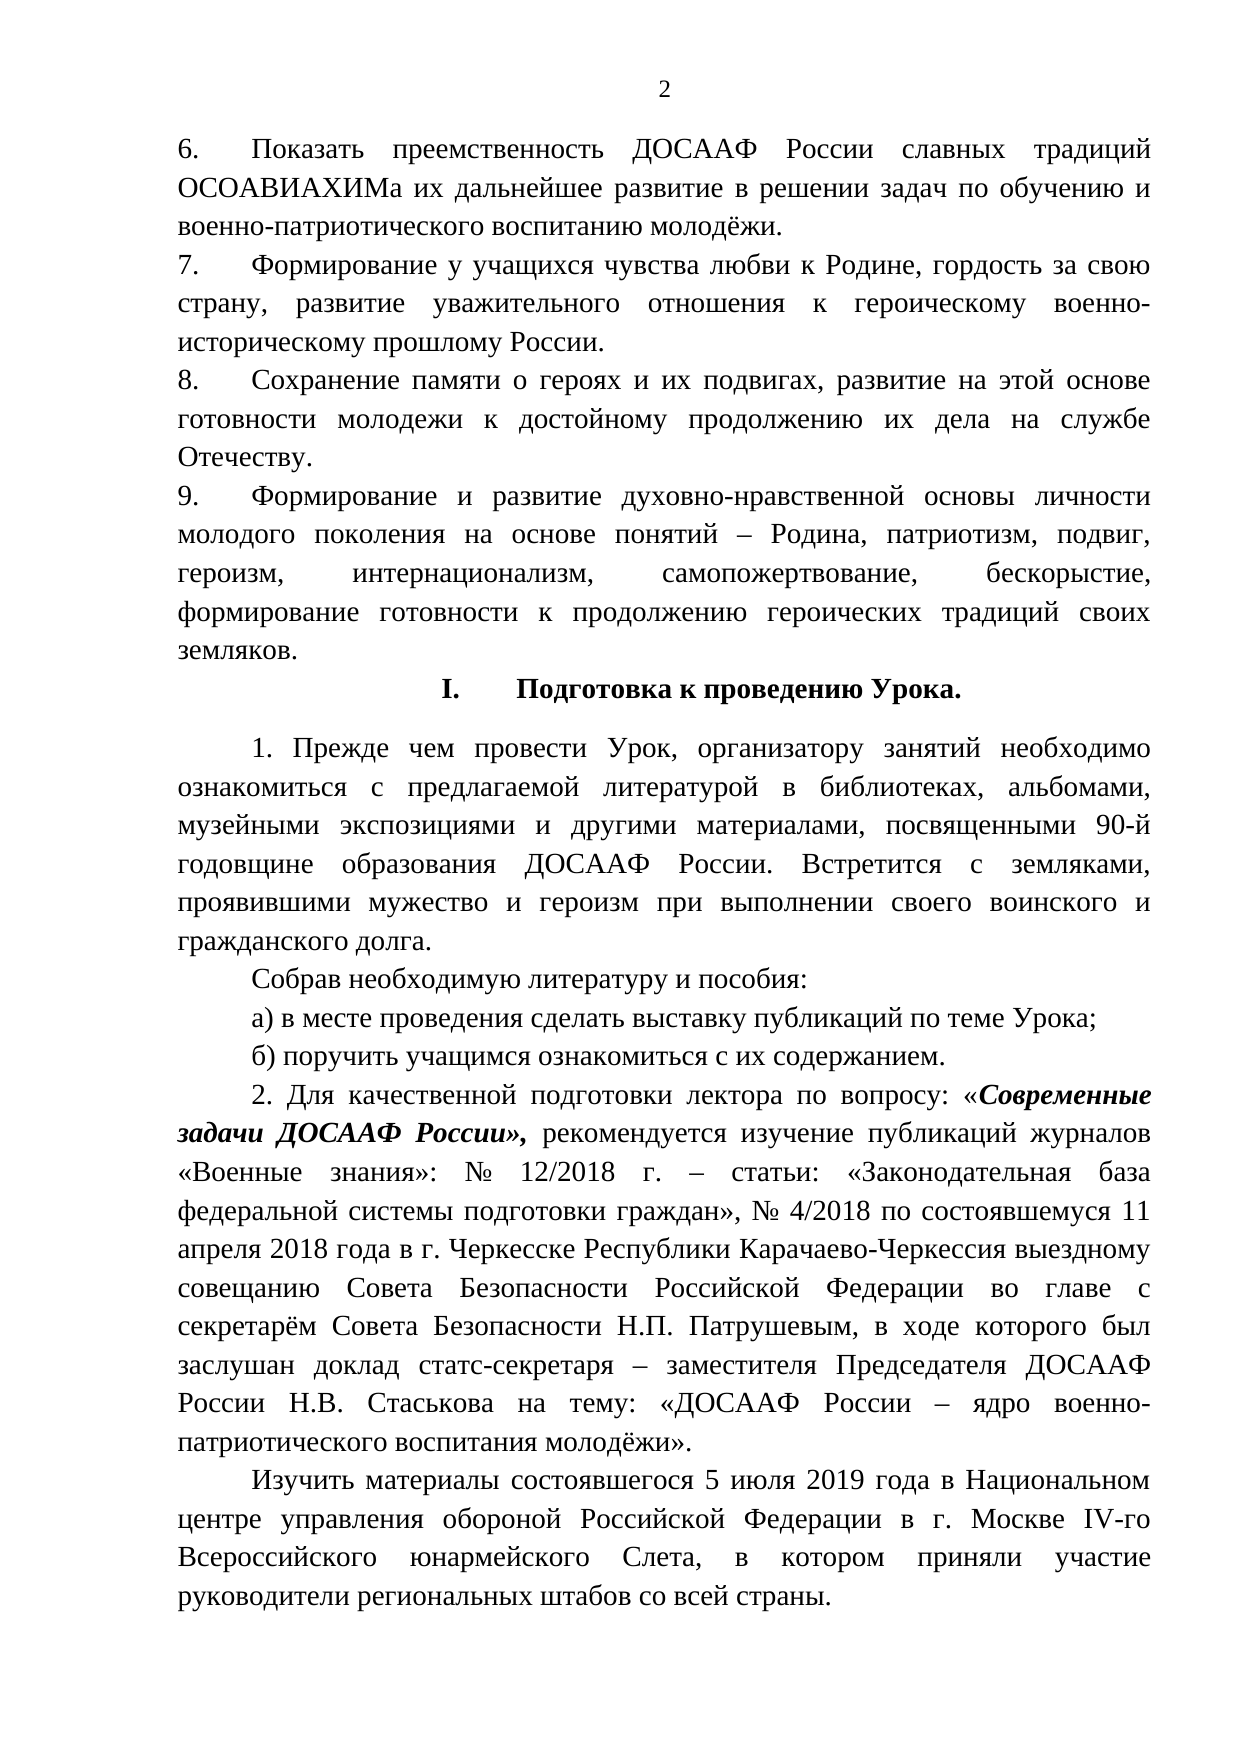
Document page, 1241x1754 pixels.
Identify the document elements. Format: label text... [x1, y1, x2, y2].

text Изучить материалы состоявшегося 5 июля 2019 года в Национальном центре управления обороной Российской Федерации в г. Москве IV-го Всероссийского юнармейского Слета, в котором приняли участие руководители региональных штабов со всей страны. [177, 1462, 1152, 1612]
list Формирование и развитие духовно-нравственной основы личности молодого поколения на основе понятий – Родина, патриотизм, подвиг, героизм, интернационализм, самопожертвование, бескорыстие, формирование готовности к продолжению героических традиций своих земляков. [177, 478, 1152, 666]
text а) в месте проведения сделать выставку публикаций по теме Урока; [177, 1000, 1152, 1033]
list Подготовка к проведению Урока. [251, 671, 1152, 704]
list Сохранение памяти о героях и их подвигах, развитие на этой основе готовности молодежи к достойному продолжению их дела на службе Отечеству. [177, 362, 1152, 473]
list Формирование у учащихся чувства любви к Родине, гордость за свою страну, развитие уважительного отношения к героическому военно-историческому прошлому России. [177, 247, 1152, 357]
text б) поручить учащимся ознакомиться с их содержанием. [177, 1038, 1152, 1072]
text 2. Для качественной подготовки лектора по вопросу: «Современные задачи ДОСААФ России», рекомендуется изучение публикаций журналов «Военные знания»: № 12/2018 г. – статьи: «Законодательная база федеральной системы подготовки граждан», № 4/2018 по состоявшемуся 11 апреля 2018 года в г. Черкесске Республики Карачаево-Черкессия выездному совещанию Совета Безопасности Российской Федерации во главе с секретарём Совета Безопасности Н.П. Патрушевым, в ходе которого был заслушан доклад статс-секретаря – заместителя Председателя ДОСААФ России Н.В. Стаськова на тему: «ДОСААФ России – ядро военно-патриотического воспитания молодёжи». [177, 1077, 1152, 1457]
text 1. Прежде чем провести Урок, организатору занятий необходимо ознакомиться с предлагаемой литературой в библиотеках, альбомами, музейными экспозициями и другими материалами, посвященными 90-й годовщине образования ДОСААФ России. Встретится с земляками, проявившими мужество и героизм при выполнении своего воинского и гражданского долга. [177, 730, 1152, 956]
text Собрав необходимую литературу и пособия: [177, 961, 1152, 995]
list Показать преемственность ДОСААФ России славных традиций ОСОАВИАХИМа их дальнейшее развитие в решении задач по обучению и военно-патриотического воспитанию молодёжи. [177, 131, 1152, 242]
